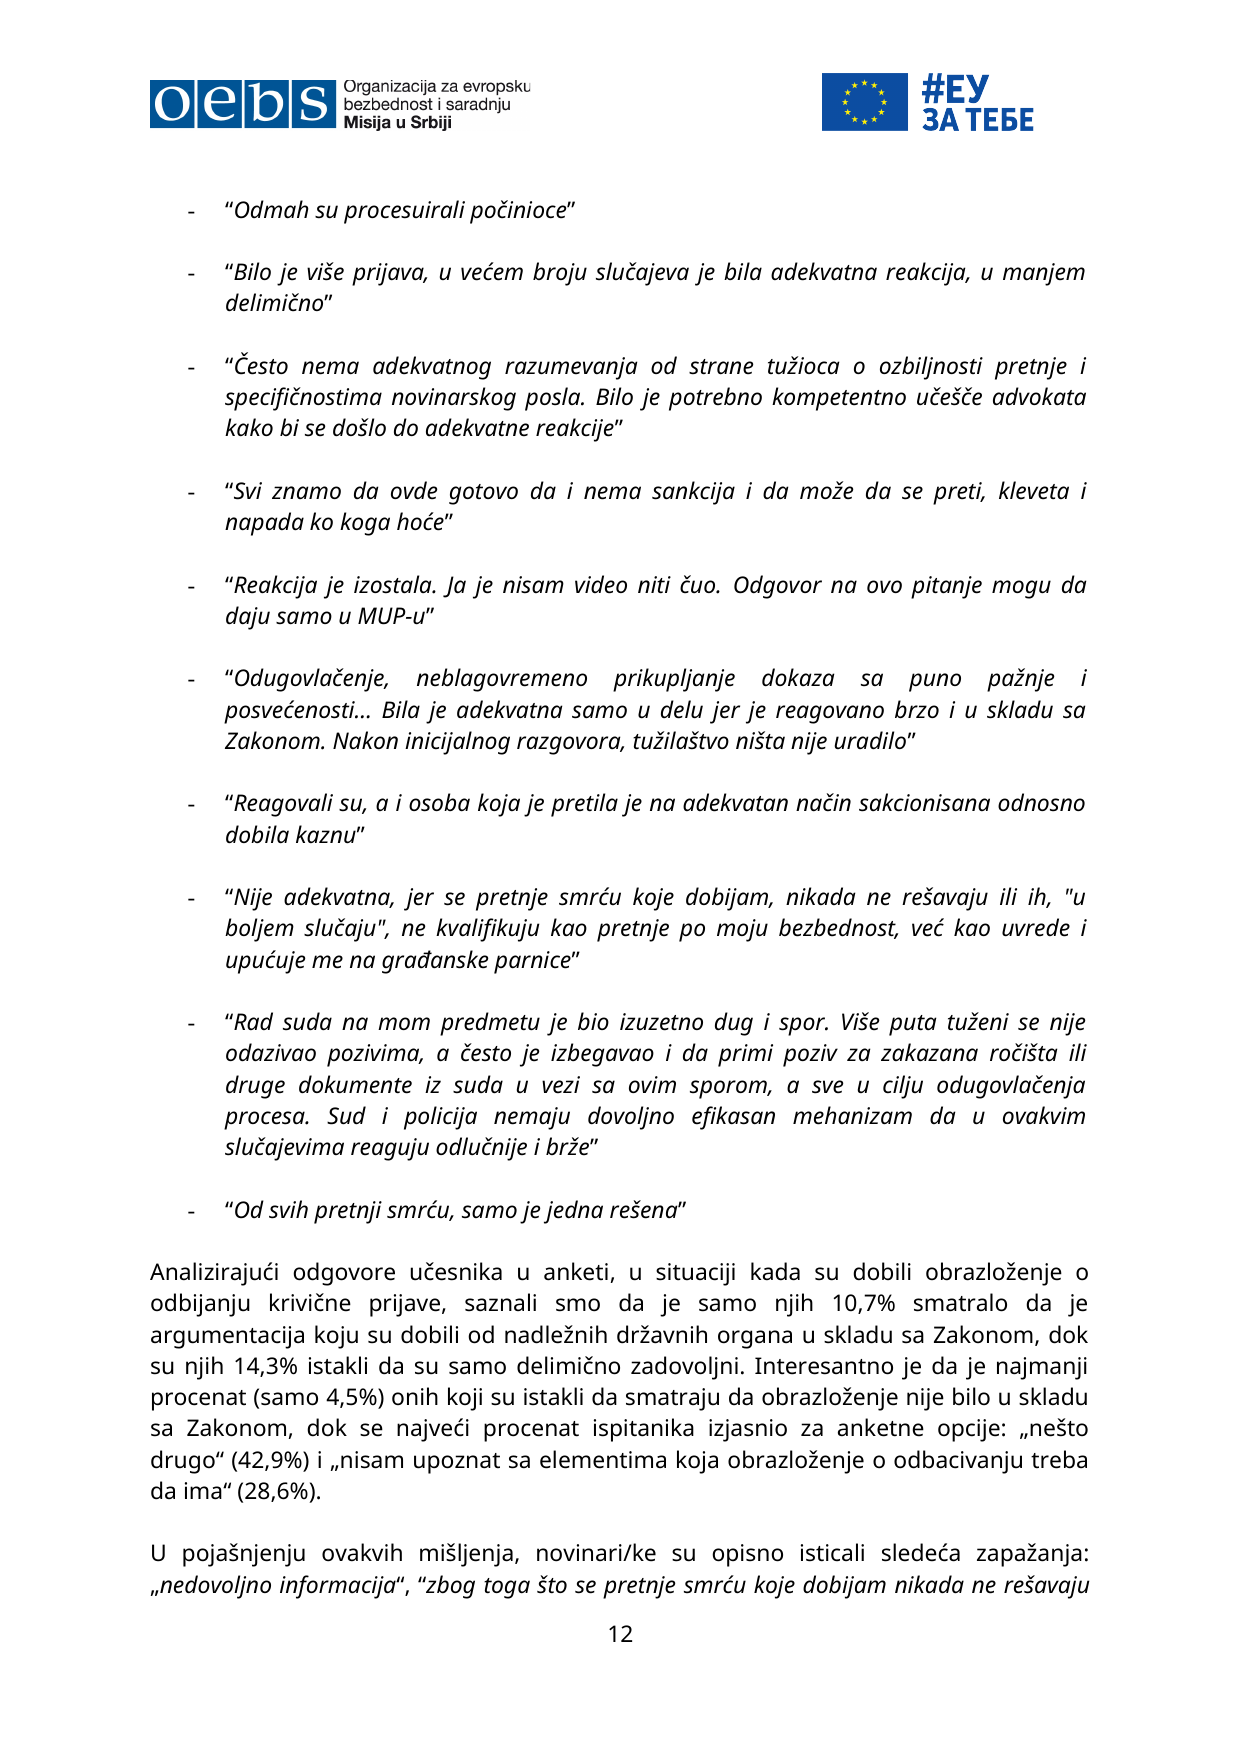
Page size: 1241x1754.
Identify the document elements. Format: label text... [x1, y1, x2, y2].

list “Reakcija je izostala. Ja je nisam video niti čuo. Odgovor na ovo pitanje mogu da daju samo u MUP-u” [187, 568, 1090, 631]
list “Rad suda na mom predmetu je bio izuzetno dug i spor. Više puta tuženi se nije odazivao pozivima, a često je izbegavao i da primi poziv za zakazana ročišta ili druge dokumente iz suda u vezi sa ovim sporom, a sve u cilju odugovlačenja procesa. Sud i policija nemaju dovoljno efikasan mehanizam da u ovakvim slučajevima reaguju odlučnije i brže” [187, 1006, 1090, 1162]
list “Odugovlačenje, neblagovremeno prikupljanje dokaza sa puno pažnje i posvećenosti… Bila je adekvatna samo u delu jer je reagovano brzo i u skladu sa Zakonom. Nakon inicijalnog razgovora, tužilaštvo ništa nije uradilo” [187, 662, 1090, 756]
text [150, 1537, 1090, 1600]
picture [822, 73, 1034, 131]
text Analizirajući odgovore učesnika u anketi, u situaciji kada su dobili obrazloženje o odbijanju krivične prijave, saznali smo da je samo njih 10,7% smatralo da je argumentacija koju su dobili od nadležnih državnih organa u skladu sa Zakonom, dok su njih 14,3% istakli da su samo delimično zadovoljni. Interesantno je da je najmanji procenat (samo 4,5%) onih koji su istakli da smatraju da obrazloženje nije bilo u skladu sa Zakonom, dok se najveći procenat ispitanika izjasnio za anketne opcije: „nešto drugo“ (42,9%) i „nisam upoznat sa elementima koja obrazloženje o odbacivanju treba da ima“ (28,6%). [150, 1256, 1090, 1506]
list “Često nema adekvatnog razumevanja od strane tužioca o ozbiljnosti pretnje i specifičnostima novinarskog posla. Bilo je potrebno kompetentno učešče advokata kako bi se došlo do adekvatne reakcije” [187, 350, 1090, 443]
list “Svi znamo da ovde gotovo da i nema sankcija i da može da se preti, kleveta i napada ko koga hoće” [187, 475, 1090, 537]
list “Nije adekvatna, jer se pretnje smrću koje dobijam, nikada ne rešavaju ili ih, "u boljem slučaju", ne kvalifikuju kao pretnje po moju bezbednost, već kao uvrede i upućuje me na građanske parnice” [187, 881, 1090, 975]
list “Bilo je više prijava, u većem broju slučajeva je bila adekvatna reakcija, u manjem delimično” [187, 256, 1090, 318]
picture [150, 80, 531, 131]
list “Odmah su procesuirali počinioce” [187, 193, 1090, 225]
list “Od svih pretnji smrću, samo je jedna rešena” [187, 1193, 1090, 1225]
list “Reagovali su, a i osoba koja je pretila je na adekvatan način sakcionisana odnosno dobila kaznu” [187, 787, 1090, 850]
